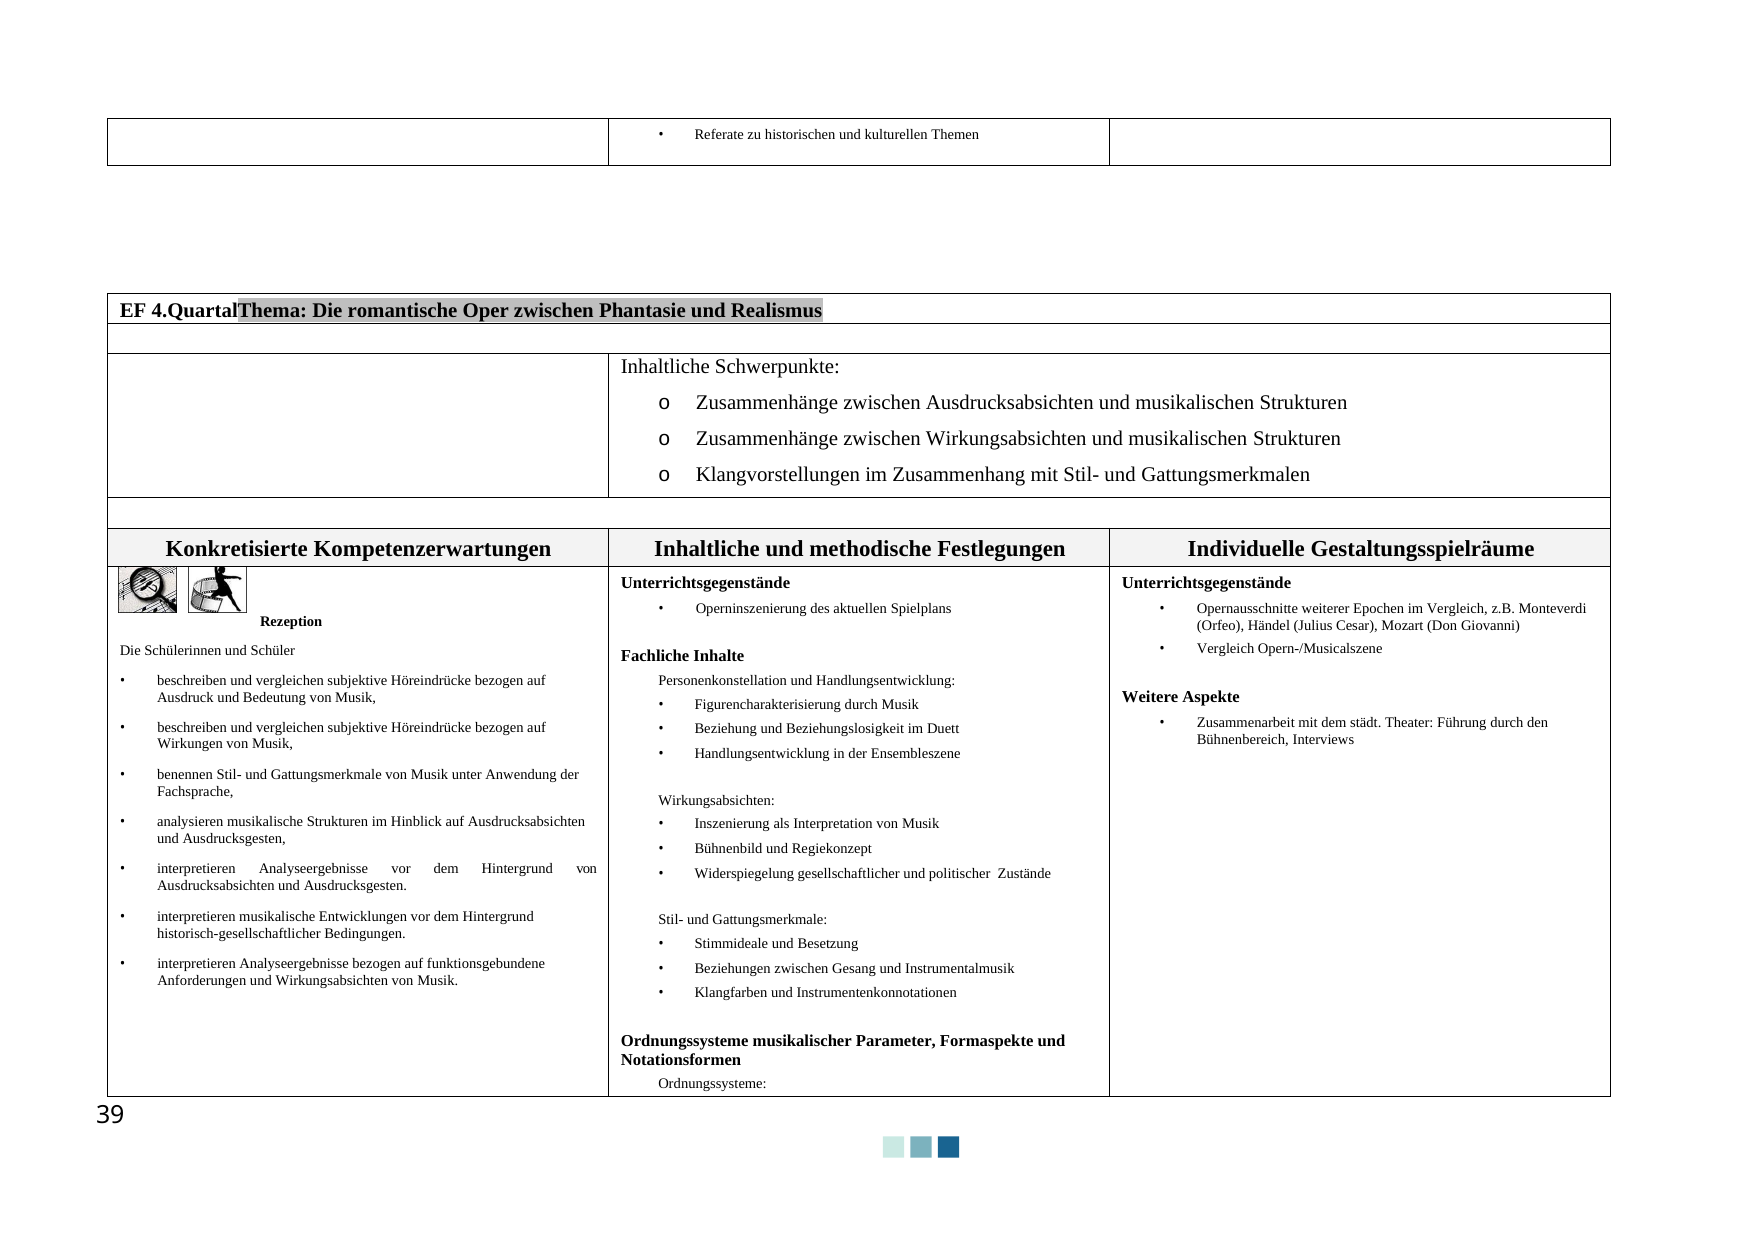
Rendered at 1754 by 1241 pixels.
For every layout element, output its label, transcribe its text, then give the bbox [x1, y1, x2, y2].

table_cell Inhaltliche Schwerpunkte: Zusammenhänge zwischen Ausdrucksabsichten und musikalischen Strukturen Zusammenhänge zwischen Wirkungsabsichten und musikalischen Strukturen Klangvorstellungen im Zusammenhang mit Stil- und Gattungsmerkmalen [609, 354, 1610, 497]
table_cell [1110, 567, 1610, 1096]
table_cell Konkretisierte Kompetenzerwartungen [108, 529, 608, 566]
table_cell [108, 354, 608, 497]
table_header Referate zu historischen und kulturellen Themen [609, 119, 1109, 165]
table_header [1110, 119, 1610, 165]
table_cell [609, 567, 1109, 1096]
table_cell [108, 498, 1610, 527]
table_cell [108, 567, 608, 1096]
table_cell Individuelle Gestaltungsspielräume [1110, 529, 1610, 566]
table_cell Inhaltliche und methodische Festlegungen [609, 529, 1109, 566]
table_cell [108, 324, 1610, 353]
table_header EF 4.QuartalThema: Die romantische Oper zwischen Phantasie und Realismus [108, 294, 1610, 323]
table_header [108, 119, 608, 165]
